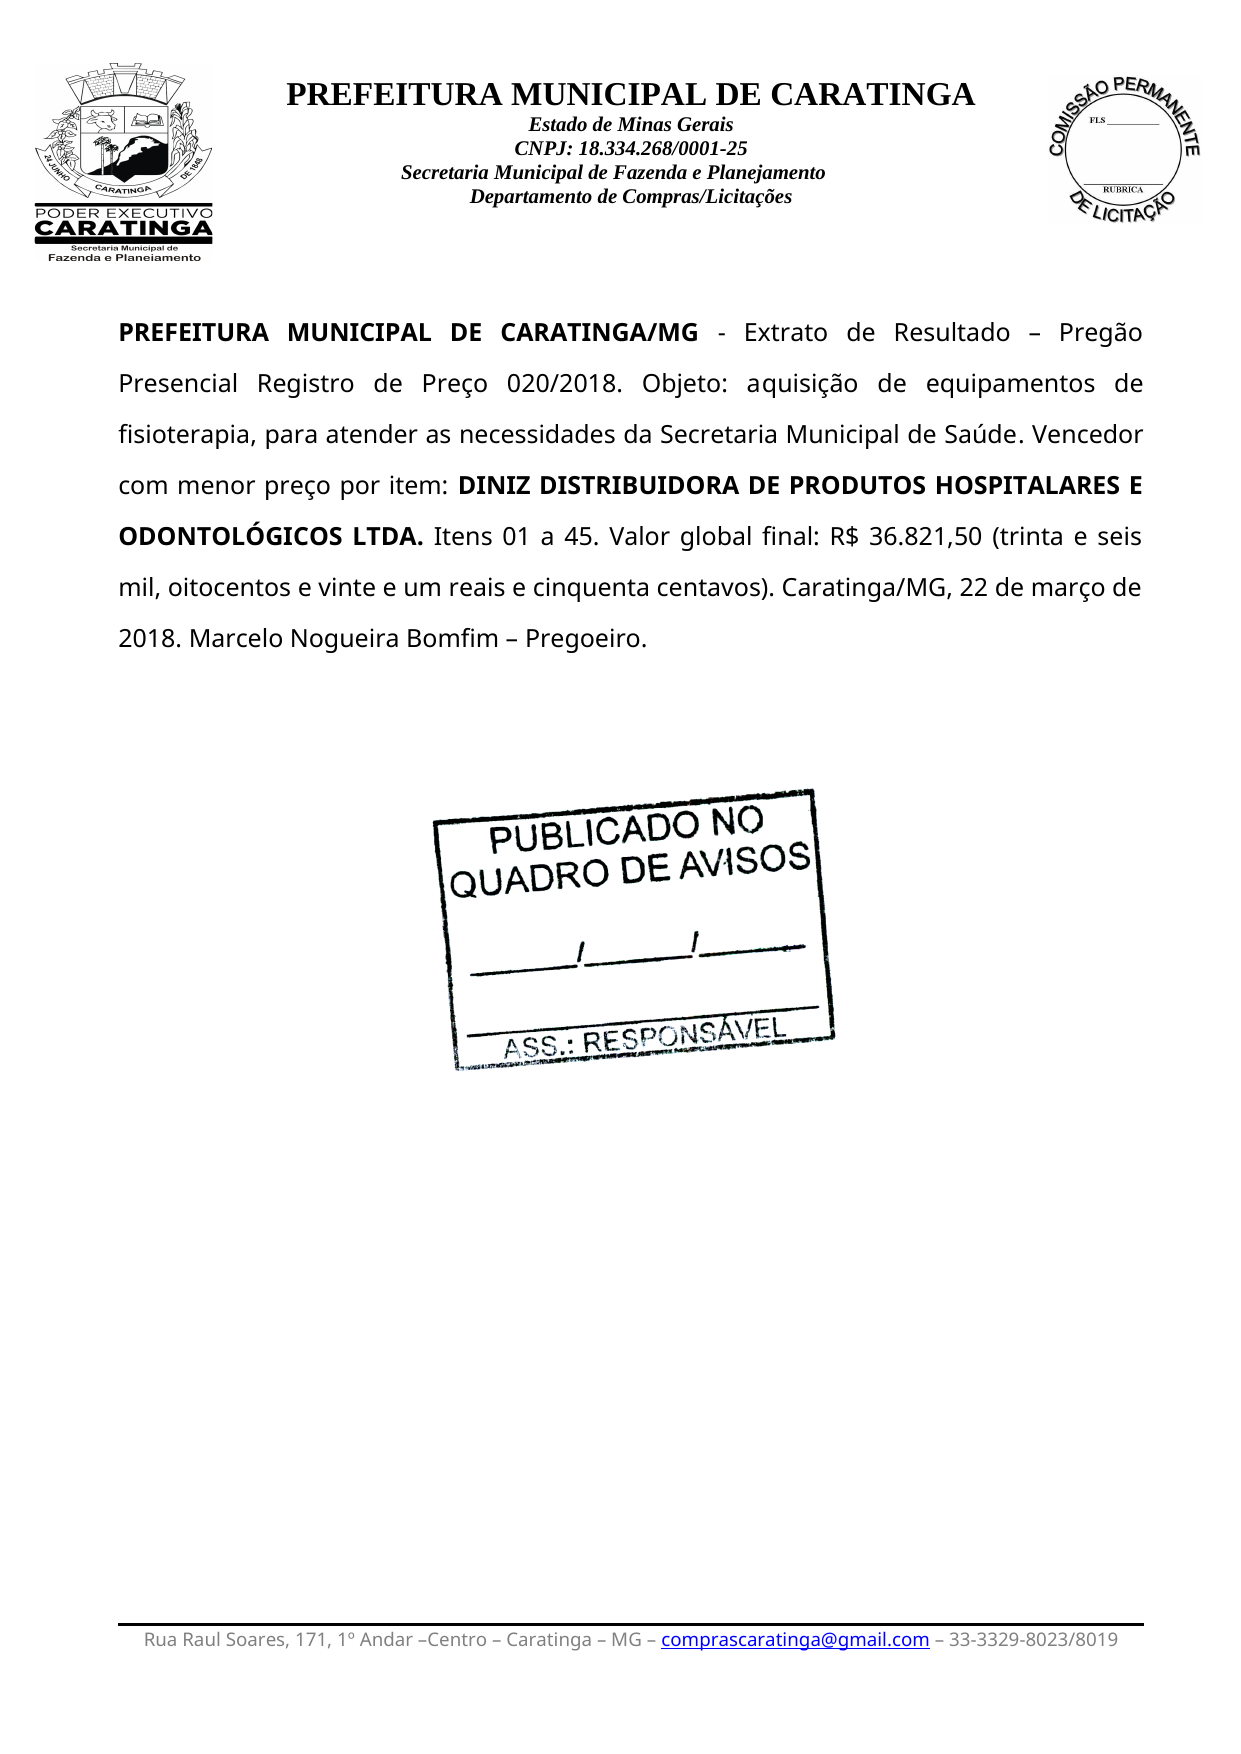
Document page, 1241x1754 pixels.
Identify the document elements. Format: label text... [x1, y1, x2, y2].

picture [34, 63, 213, 261]
picture [1047, 75, 1203, 224]
text PREFEITURA MUNICIPAL DE CARATINGA/MG - Extrato de Resultado – Pregão Presencial Registro de Preço 020/2018. Objeto: aquisição de equipamentos de fisioterapia, para atender as necessidades da Secretaria Municipal de Saúde. Vencedor com menor preço por item: DINIZ DISTRIBUIDORA DE PRODUTOS HOSPITALARES E ODONTOLÓGICOS LTDA. Itens 01 a 45. Valor global final: R$ 36.821,50 (trinta e seis mil, oitocentos e vinte e um reais e cinquenta centavos). Caratinga/MG, 22 de março de 2018. Marcelo Nogueira Bomfim – Pregoeiro. [118, 315, 1144, 655]
